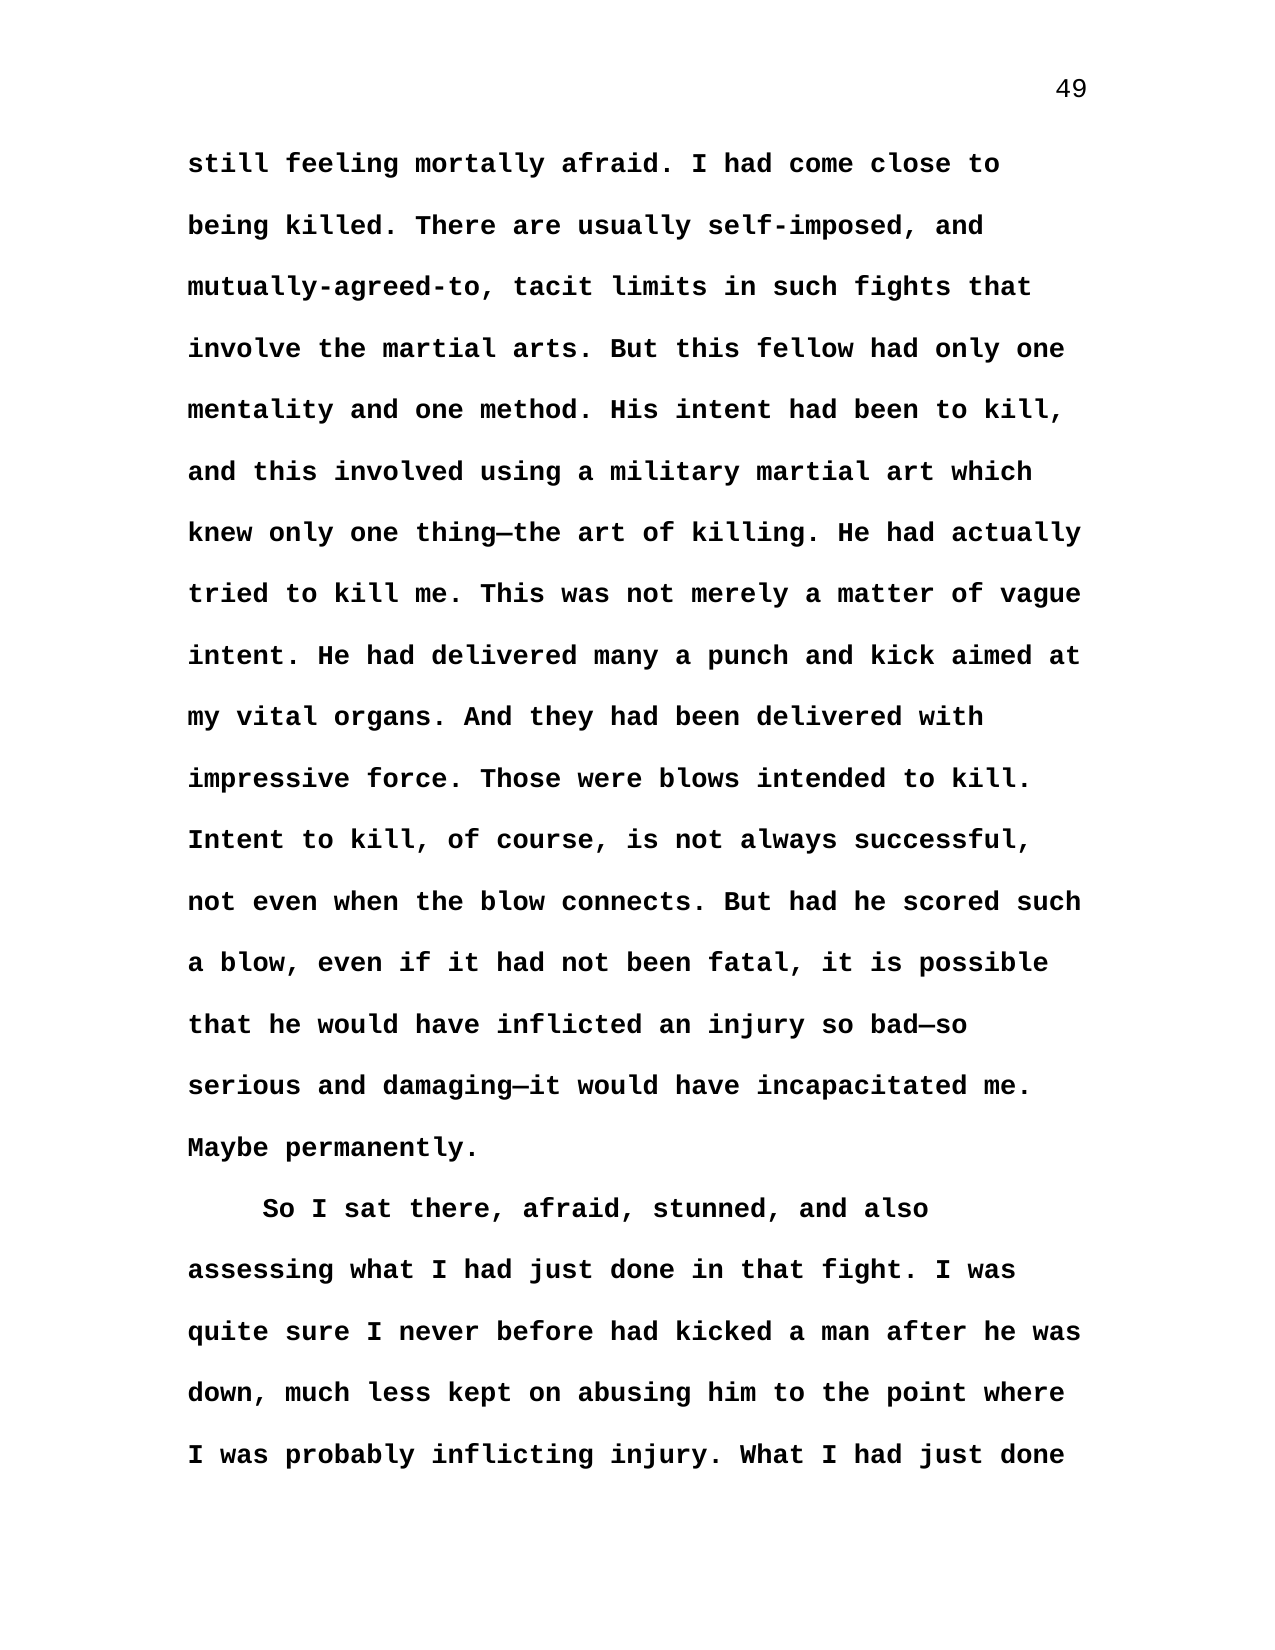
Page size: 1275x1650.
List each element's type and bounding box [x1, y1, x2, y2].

text [187, 150, 1087, 1164]
text [187, 1195, 1087, 1471]
